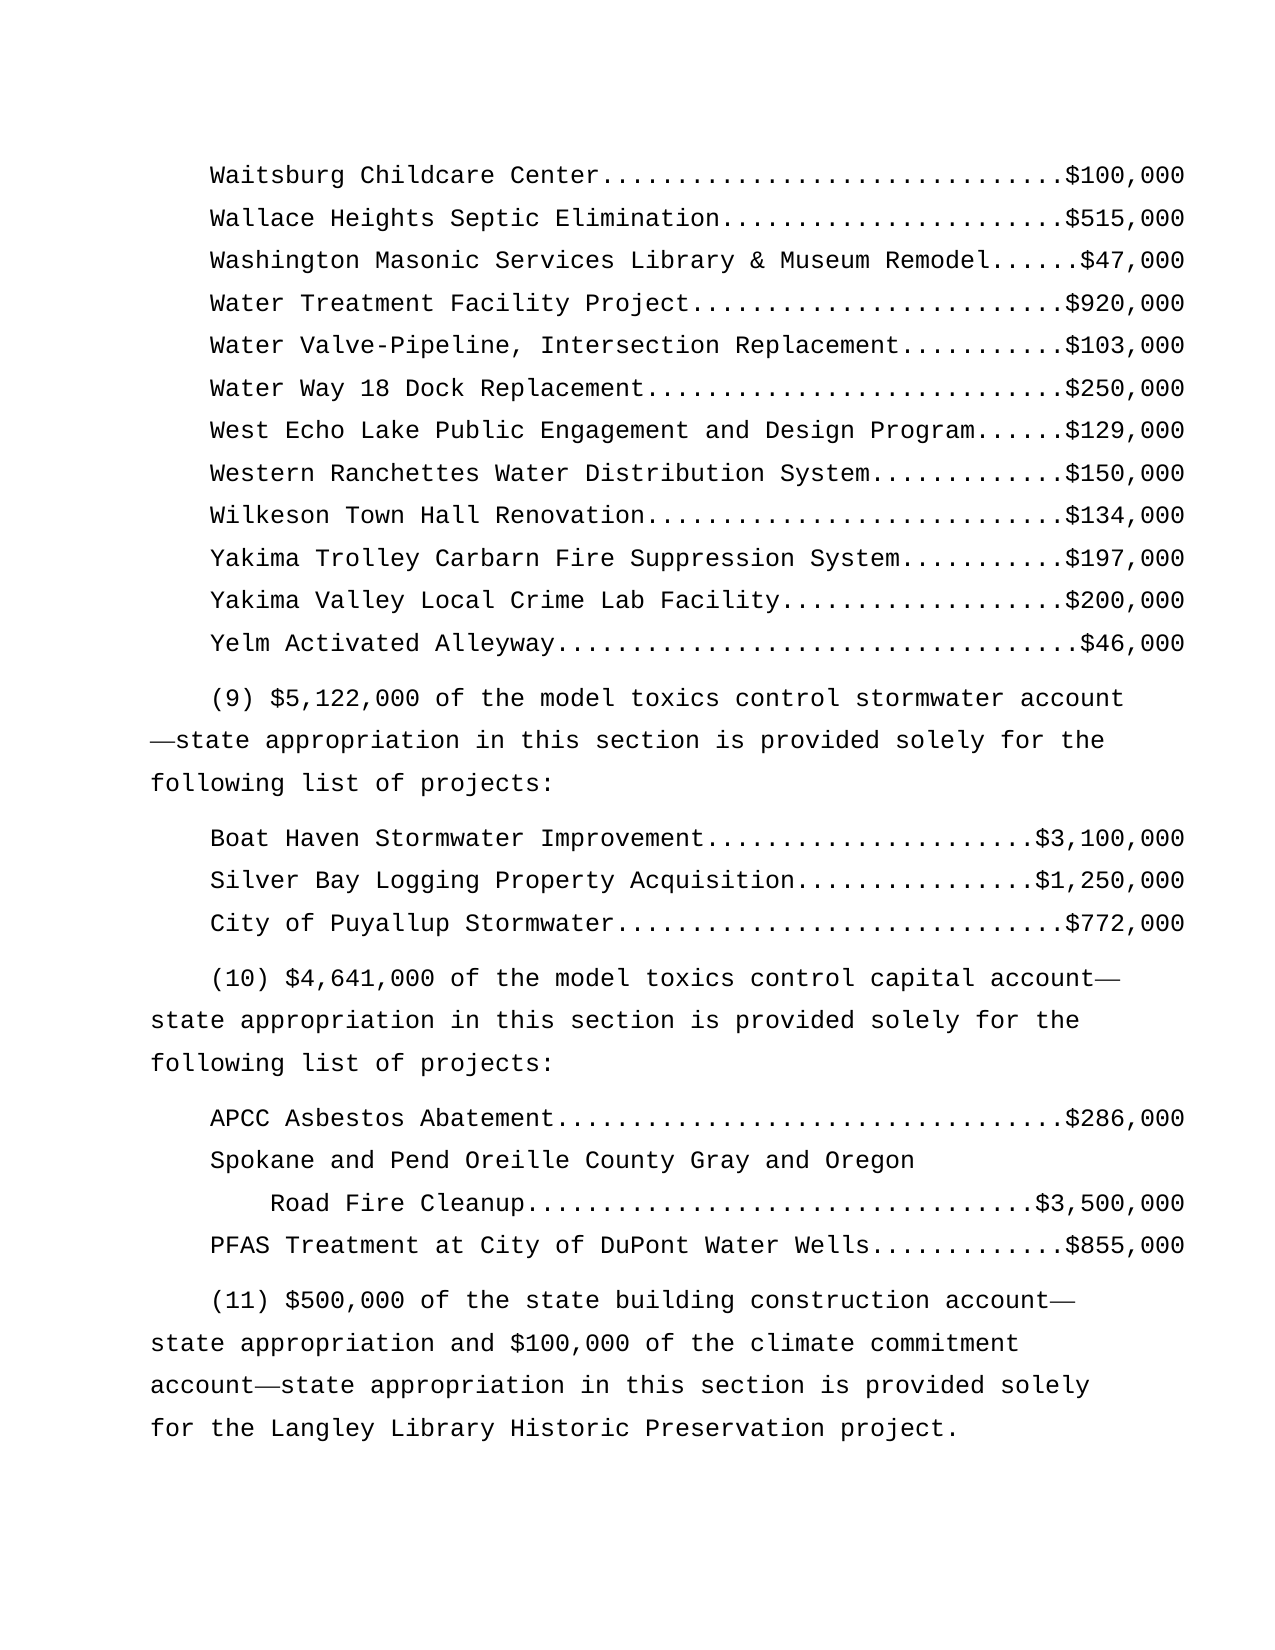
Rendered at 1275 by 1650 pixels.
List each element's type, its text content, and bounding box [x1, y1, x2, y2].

text Spokane and Pend Oreille County Gray and Oregon [150, 1135, 1125, 1177]
text (9) $5,122,000 of the model toxics control stormwater account—state appropriation in this section is provided solely for the following list of projects: [150, 672, 1125, 800]
text Road Fire Cleanup $3,500,000 [150, 1177, 1125, 1220]
text Wilkeson Town Hall Renovation $134,000 [150, 490, 1125, 532]
text Boat Haven Stormwater Improvement $3,100,000 [150, 812, 1125, 855]
text Wallace Heights Septic Elimination $515,000 [150, 192, 1125, 235]
text PFAS Treatment at City of DuPont Water Wells $855,000 [150, 1220, 1125, 1262]
text Washington Masonic Services Library & Museum Remodel $47,000 [150, 235, 1125, 277]
text Waitsburg Childcare Center $100,000 [150, 150, 1125, 192]
text Western Ranchettes Water Distribution System $150,000 [150, 447, 1125, 490]
text Water Way 18 Dock Replacement $250,000 [150, 362, 1125, 405]
text City of Puyallup Stormwater $772,000 [150, 897, 1125, 940]
text (10) $4,641,000 of the model toxics control capital account—state appropriation in this section is provided solely for the following list of projects: [150, 952, 1125, 1080]
text Yelm Activated Alleyway $46,000 [150, 617, 1125, 660]
text West Echo Lake Public Engagement and Design Program $129,000 [150, 405, 1125, 447]
text Yakima Trolley Carbarn Fire Suppression System $197,000 [150, 532, 1125, 575]
text Water Valve-Pipeline, Intersection Replacement $103,000 [150, 320, 1125, 362]
text Water Treatment Facility Project $920,000 [150, 277, 1125, 320]
text Silver Bay Logging Property Acquisition $1,250,000 [150, 855, 1125, 897]
text APCC Asbestos Abatement $286,000 [150, 1092, 1125, 1135]
text (11) $500,000 of the state building construction account—state appropriation and $100,000 of the climate commitment account—state appropriation in this section is provided solely for the Langley Library Historic Preservation project. [150, 1275, 1125, 1445]
text Yakima Valley Local Crime Lab Facility $200,000 [150, 575, 1125, 617]
